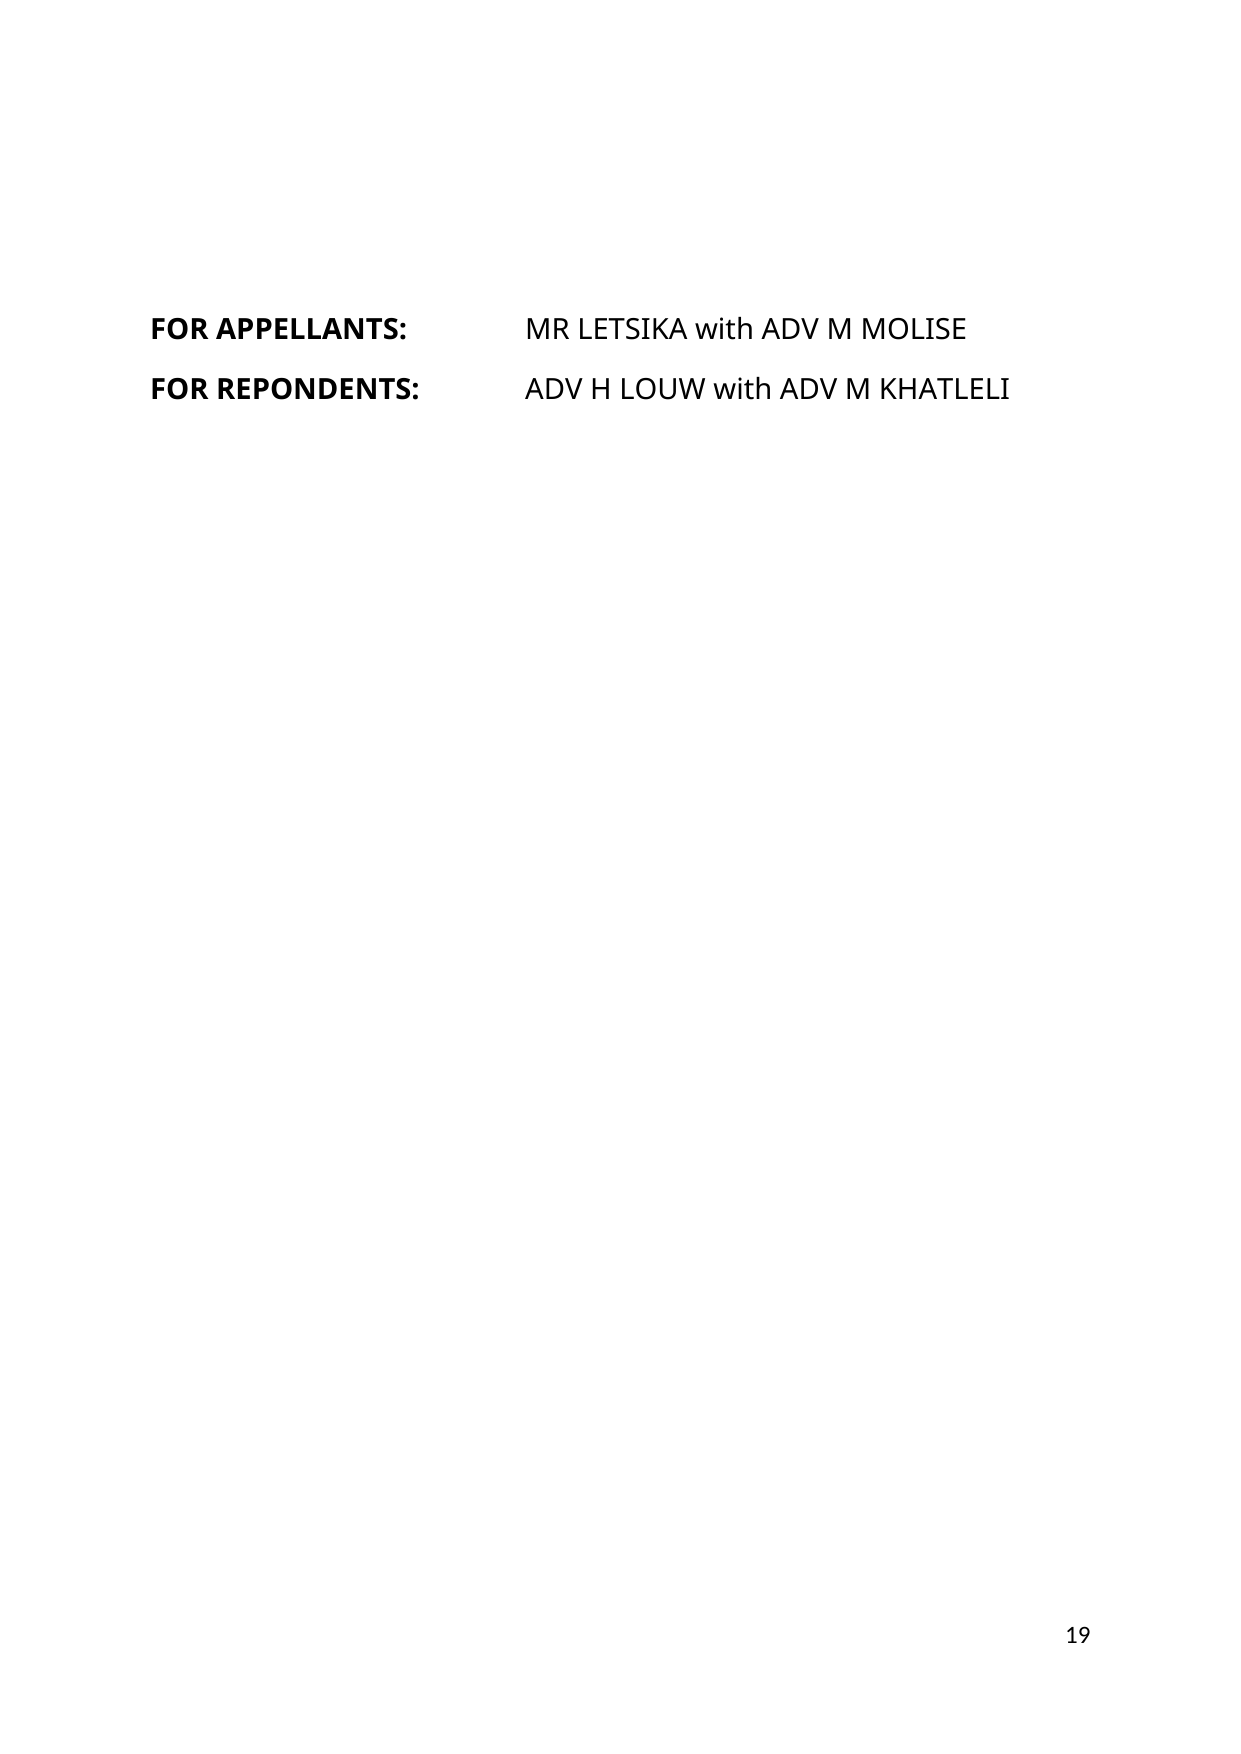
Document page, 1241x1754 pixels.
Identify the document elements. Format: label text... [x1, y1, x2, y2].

text FOR REPONDENTS: ADV H LOUW with ADV M KHATLELI [150, 368, 1090, 408]
text FOR APPELLANTS: MR LETSIKA with ADV M MOLISE [150, 309, 1090, 348]
